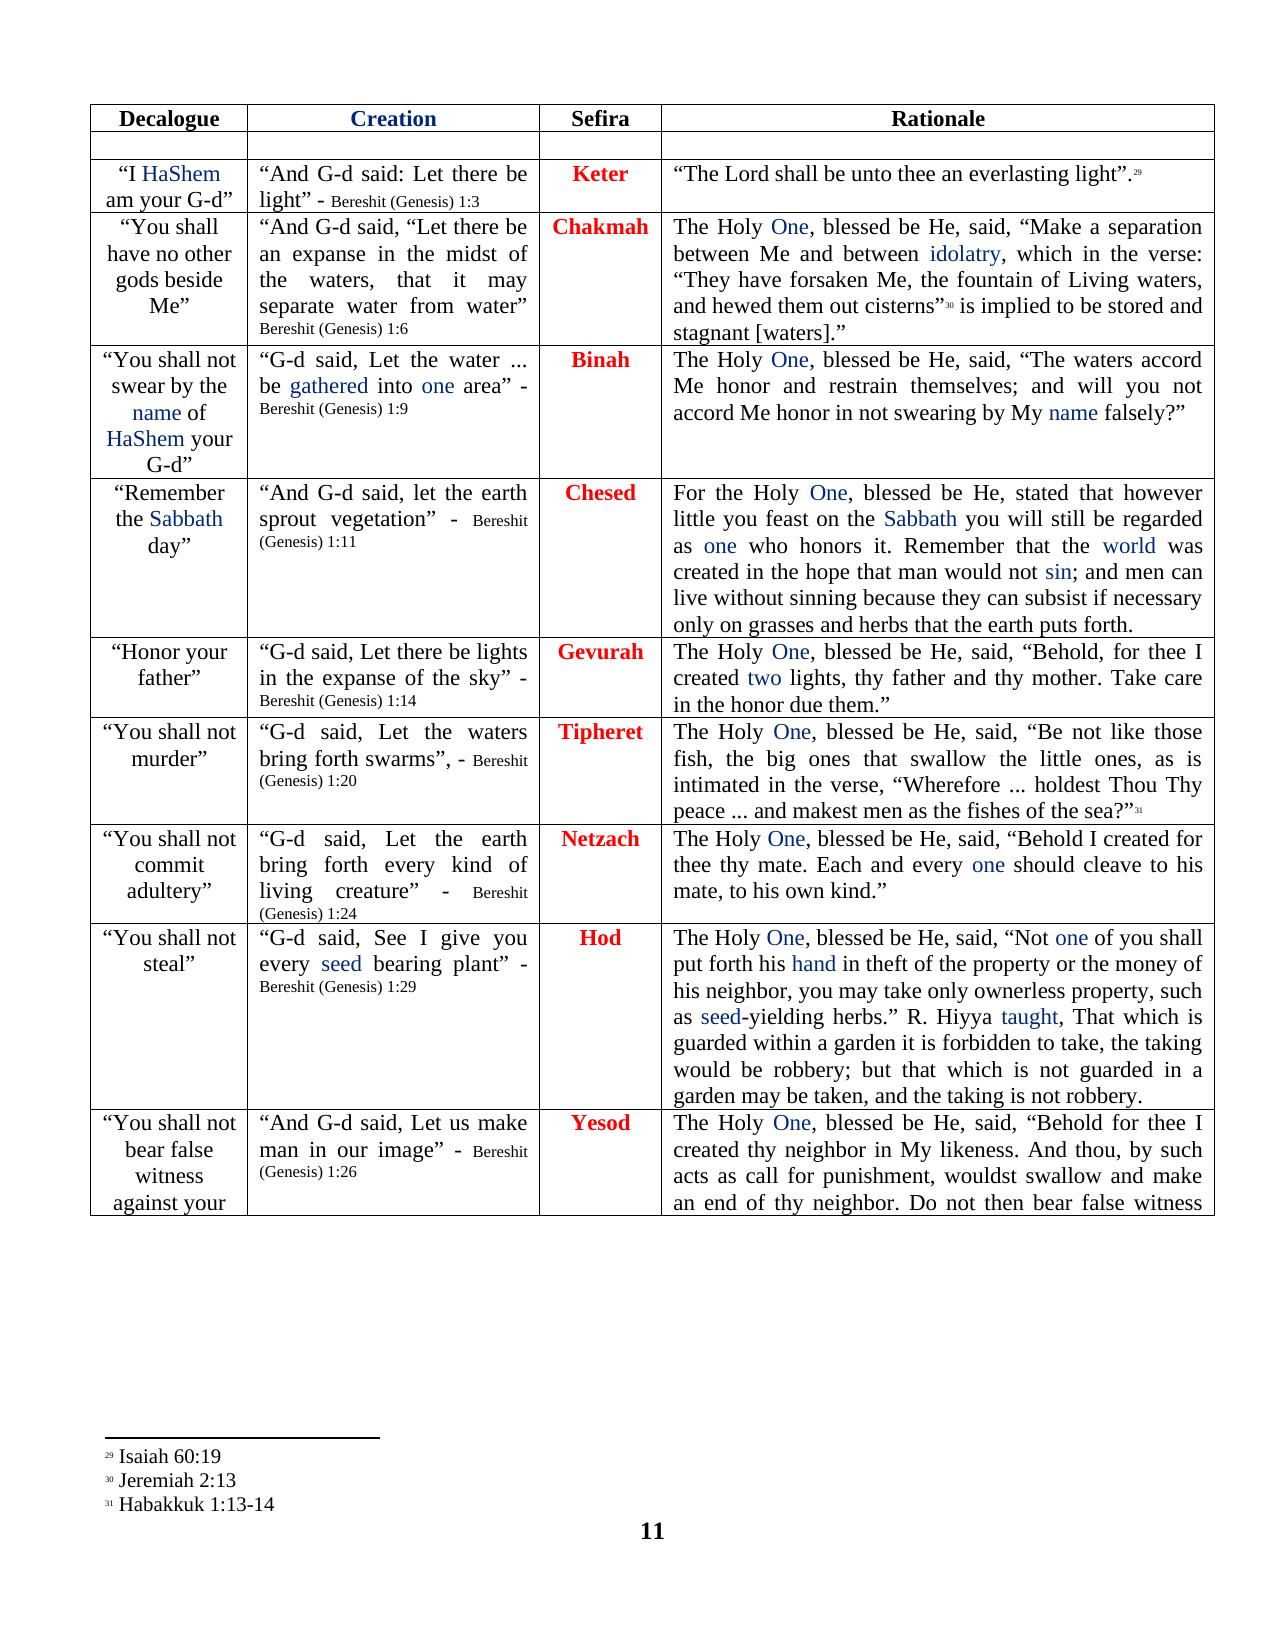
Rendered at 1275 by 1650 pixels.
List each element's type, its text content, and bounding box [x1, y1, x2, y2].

table_cell “The Lord shall be unto thee an everlasting light”. [662, 160, 1214, 212]
table_cell “Honor your father” [91, 638, 247, 717]
table_cell Hod [540, 924, 661, 1108]
table_cell The Holy One, blessed be He, said, “The waters accord Me honor and restrain themselves; and will you not accord Me honor in not swearing by My name falsely?” [662, 346, 1214, 478]
table_cell [540, 132, 661, 158]
table_cell Keter [540, 160, 661, 212]
table_cell “You shall not commit adultery” [91, 825, 247, 923]
table_cell Yesod [540, 1110, 661, 1215]
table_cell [248, 1110, 539, 1215]
table_header Sefira [540, 105, 661, 131]
table_cell “G-d said, Let there be lights in the expanse of the sky” - Bereshit (Genesis) 1:14 [248, 638, 539, 717]
table_cell The Holy One, blessed be He, said, “Make a separation between Me and between idolatry, which in the verse: “They have forsaken Me, the fountain of Living waters, and hewed them out cisterns” is implied to be stored and stagnant [waters].” [662, 213, 1214, 345]
table_cell The Holy One, blessed be He, said, “Be not like those fish, the big ones that swallow the little ones, as is intimated in the verse, “Wherefore ... holdest Thou Thy peace ... and makest men as the fishes of the sea?” [662, 718, 1214, 824]
table_cell [248, 132, 539, 158]
table_cell “G-d said, See I give you every seed bearing plant” - Bereshit (Genesis) 1:29 [248, 924, 539, 1108]
table_cell “G-d said, Let the earth bring forth every kind of living creature” - Bereshit (Genesis) 1:24 [248, 825, 539, 923]
table_cell “You shall not steal” [91, 924, 247, 1108]
table_cell “Remember the Sabbath day” [91, 479, 247, 637]
table_header Decalogue [91, 105, 247, 131]
table_cell For the Holy One, blessed be He, stated that however little you feast on the Sabbath you will still be regarded as one who honors it. Remember that the world was created in the hope that man would not sin; and men can live without sinning because they can subsist if necessary only on grasses and herbs that the earth puts forth. [662, 479, 1214, 637]
table_cell Gevurah [540, 638, 661, 717]
table_cell “And G-d said, let the earth sprout vegetation” - Bereshit (Genesis) 1:11 [248, 479, 539, 637]
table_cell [662, 1110, 1214, 1215]
table_cell The Holy One, blessed be He, said, “Not one of you shall put forth his hand in theft of the property or the money of his neighbor, you may take only ownerless property, such as seed-yielding herbs.” R. Hiyya taught, That which is guarded within a garden it is forbidden to take, the taking would be robbery; but that which is not guarded in a garden may be taken, and the taking is not robbery. [662, 924, 1214, 1108]
table_cell The Holy One, blessed be He, said, “Behold, for thee I created two lights, thy father and thy mother. Take care in the honor due them.” [662, 638, 1214, 717]
table_cell “You shall not murder” [91, 718, 247, 824]
table_cell [91, 132, 247, 158]
table_cell “I HaShem am your G-d” [91, 160, 247, 212]
table_header Creation [248, 105, 539, 131]
table_cell “And G-d said, “Let there be an expanse in the midst of the waters, that it may separate water from water” Bereshit (Genesis) 1:6 [248, 213, 539, 345]
table_header Rationale [662, 105, 1214, 131]
table_cell [662, 132, 1214, 158]
table_cell Netzach [540, 825, 661, 923]
table_cell “You shall not swear by the name of HaShem your G-d” [91, 346, 247, 478]
table_cell The Holy One, blessed be He, said, “Behold I created for thee thy mate. Each and every one should cleave to his mate, to his own kind.” [662, 825, 1214, 923]
table_cell “G-d said, Let the waters bring forth swarms”, - Bereshit (Genesis) 1:20 [248, 718, 539, 824]
table_cell “You shall have no other gods beside Me” [91, 213, 247, 345]
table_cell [91, 1110, 247, 1215]
table_cell Binah [540, 346, 661, 478]
table_cell Chakmah [540, 213, 661, 345]
table_cell Chesed [540, 479, 661, 637]
table_cell Tipheret [540, 718, 661, 824]
table_cell “And G-d said: Let there be light” - Bereshit (Genesis) 1:3 [248, 160, 539, 212]
table_cell “G-d said, Let the water ... be gathered into one area” - Bereshit (Genesis) 1:9 [248, 346, 539, 478]
